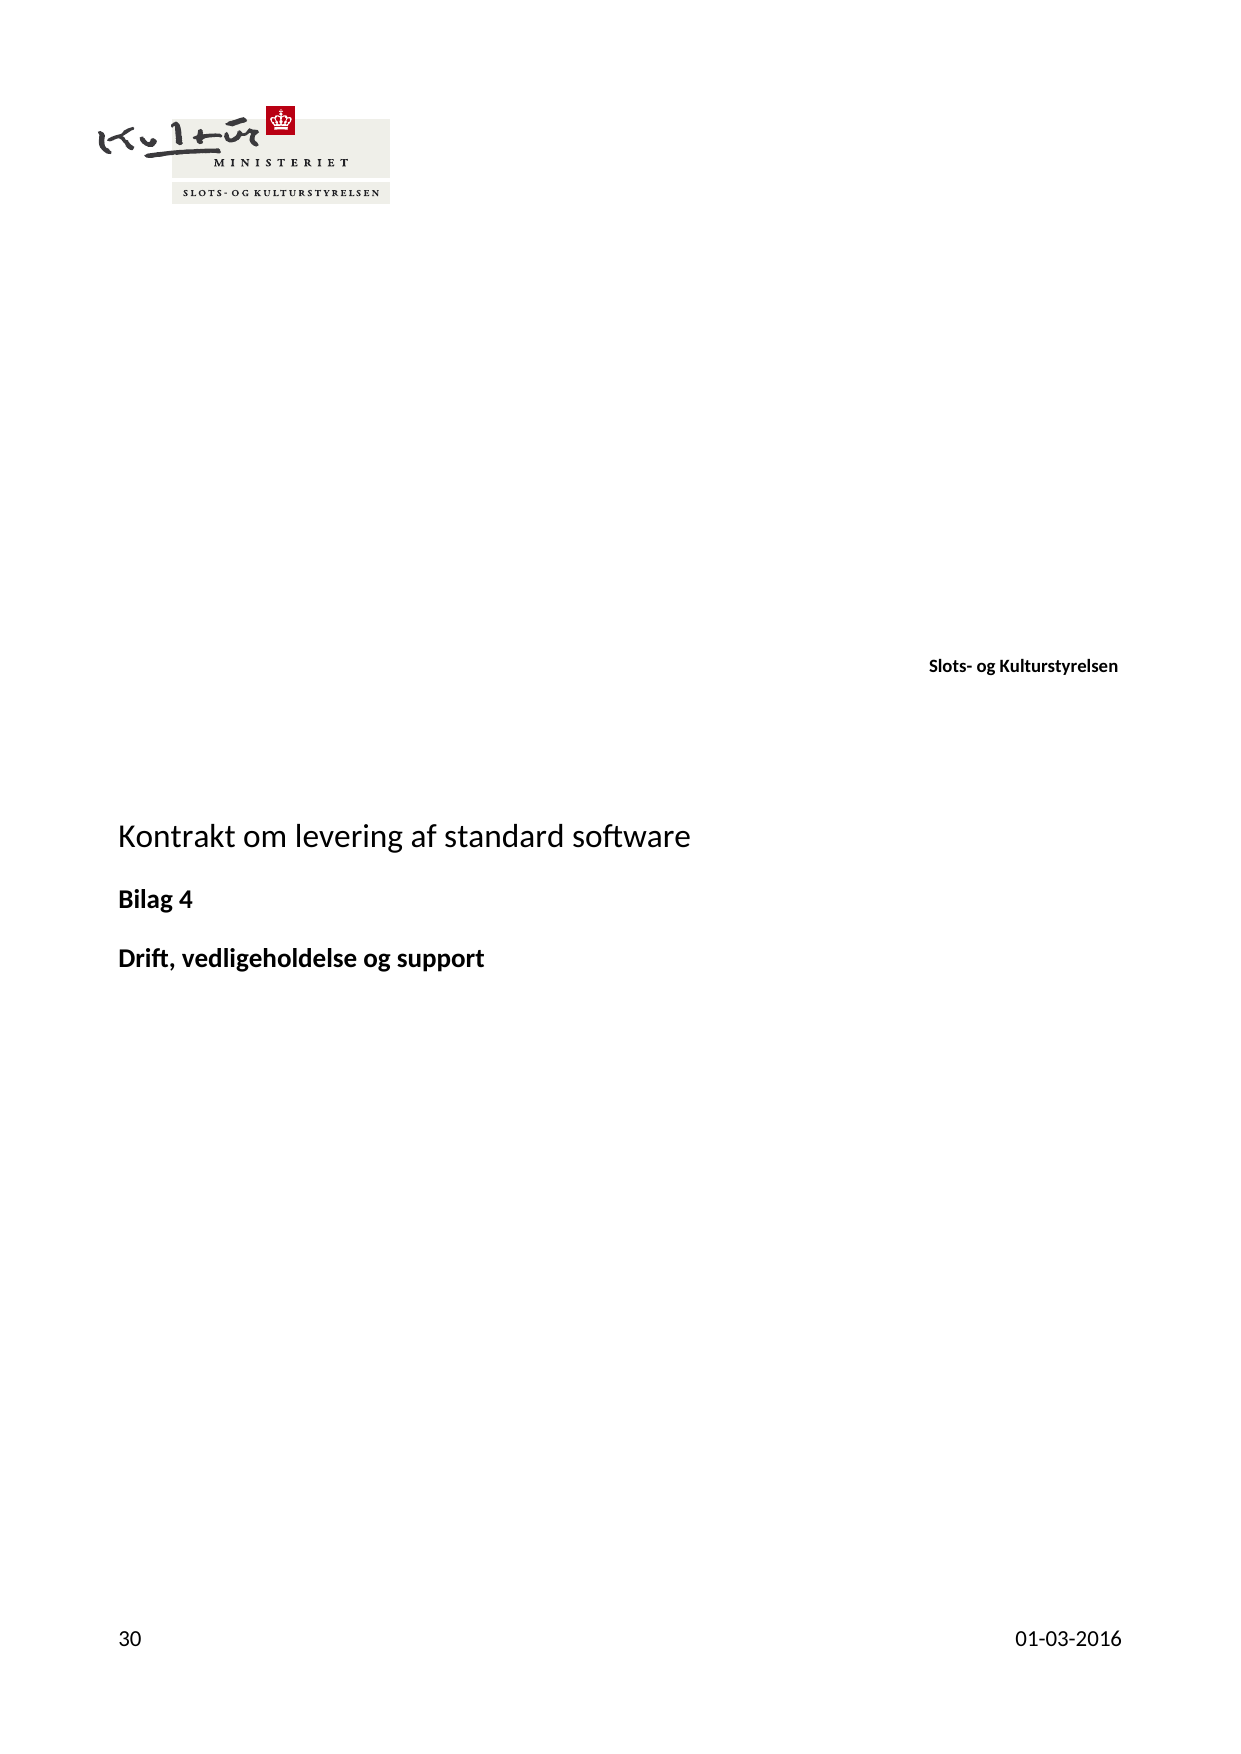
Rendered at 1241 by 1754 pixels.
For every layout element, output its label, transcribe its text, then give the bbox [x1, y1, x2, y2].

text Bilag 4 [118, 882, 1122, 915]
text Kontrakt om levering af standard software [118, 814, 1122, 855]
text Drift, vedligeholdelse og support [118, 941, 1122, 974]
text Slots- og Kulturstyrelsen [118, 654, 1122, 677]
